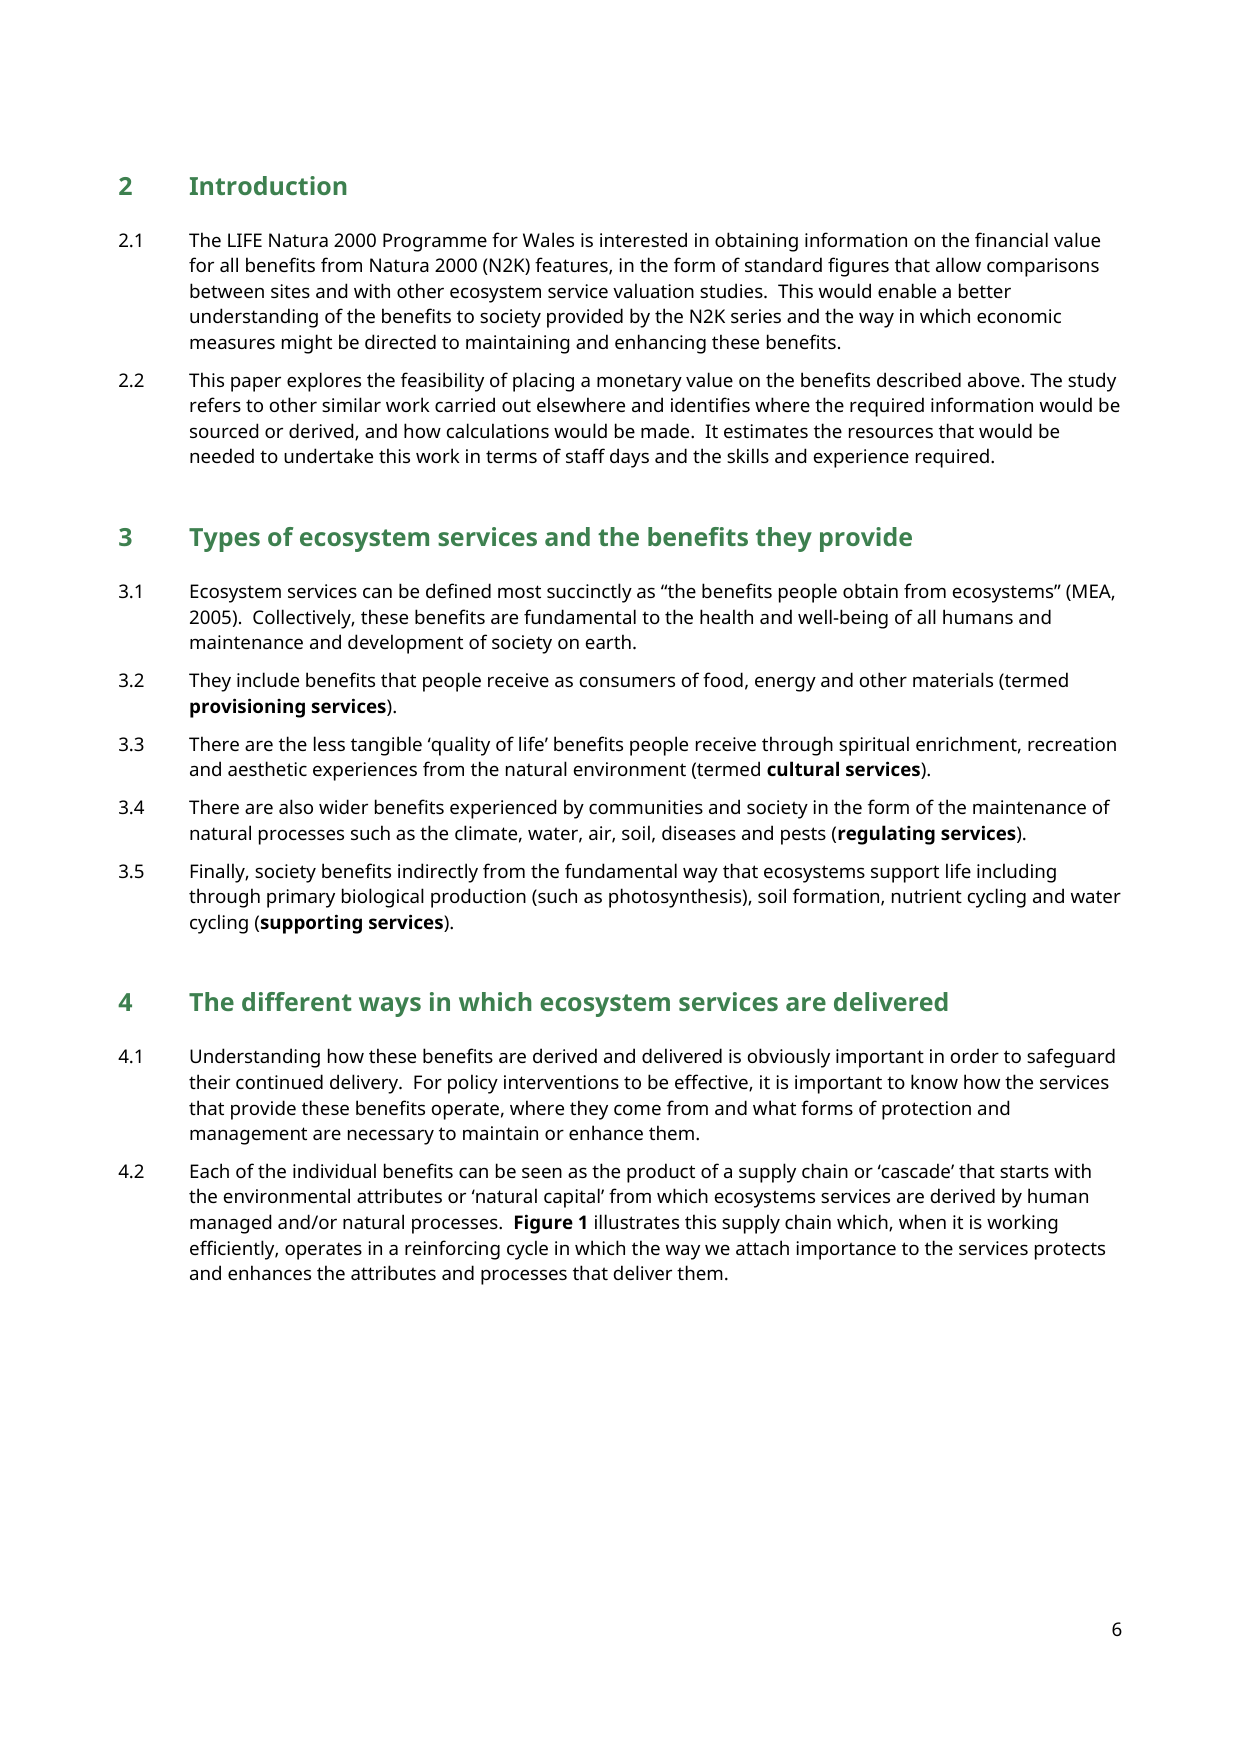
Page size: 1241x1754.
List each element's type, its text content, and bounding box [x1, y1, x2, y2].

subtitle The different ways in which ecosystem services are delivered [118, 985, 1122, 1019]
text This paper explores the feasibility of placing a monetary value on the benefits described above. The study refers to other similar work carried out elsewhere and identifies where the required information would be sourced or derived, and how calculations would be made. It estimates the resources that would be needed to undertake this work in terms of staff days and the skills and experience required. [118, 367, 1122, 469]
text They include benefits that people receive as consumers of food, energy and other materials (termed provisioning services). [118, 667, 1122, 718]
text The LIFE Natura 2000 Programme for Wales is interested in obtaining information on the financial value for all benefits from Natura 2000 (N2K) features, in the form of standard figures that allow comparisons between sites and with other ecosystem service valuation studies. This would enable a better understanding of the benefits to society provided by the N2K series and the way in which economic measures might be directed to maintaining and enhancing these benefits. [118, 227, 1122, 355]
text Understanding how these benefits are derived and delivered is obviously important in order to safeguard their continued delivery. For policy interventions to be effective, it is important to know how the services that provide these benefits operate, where they come from and what forms of protection and management are necessary to maintain or enhance them. [118, 1044, 1122, 1146]
text Finally, society benefits indirectly from the fundamental way that ecosystems support life including through primary biological production (such as photosynthesis), soil formation, nutrient cycling and water cycling (supporting services). [118, 858, 1122, 935]
text There are also wider benefits experienced by communities and society in the form of the maintenance of natural processes such as the climate, water, air, soil, diseases and pests (regulating services). [118, 794, 1122, 846]
subtitle Introduction [118, 168, 1122, 202]
text There are the less tangible ‘quality of life’ benefits people receive through spiritual enrichment, recreation and aesthetic experiences from the natural environment (termed cultural services). [118, 731, 1122, 782]
text Ecosystem services can be defined most succinctly as “the benefits people obtain from ecosystems” (MEA, 2005). Collectively, these benefits are fundamental to the health and well-being of all humans and maintenance and development of society on earth. [118, 578, 1122, 655]
text Each of the individual benefits can be seen as the product of a supply chain or ‘cascade’ that starts with the environmental attributes or ‘natural capital’ from which ecosystems services are derived by human managed and/or natural processes. Figure 1 illustrates this supply chain which, when it is working efficiently, operates in a reinforcing cycle in which the way we attach importance to the services protects and enhances the attributes and processes that deliver them. [118, 1158, 1122, 1286]
subtitle Types of ecosystem services and the benefits they provide [118, 519, 1122, 553]
